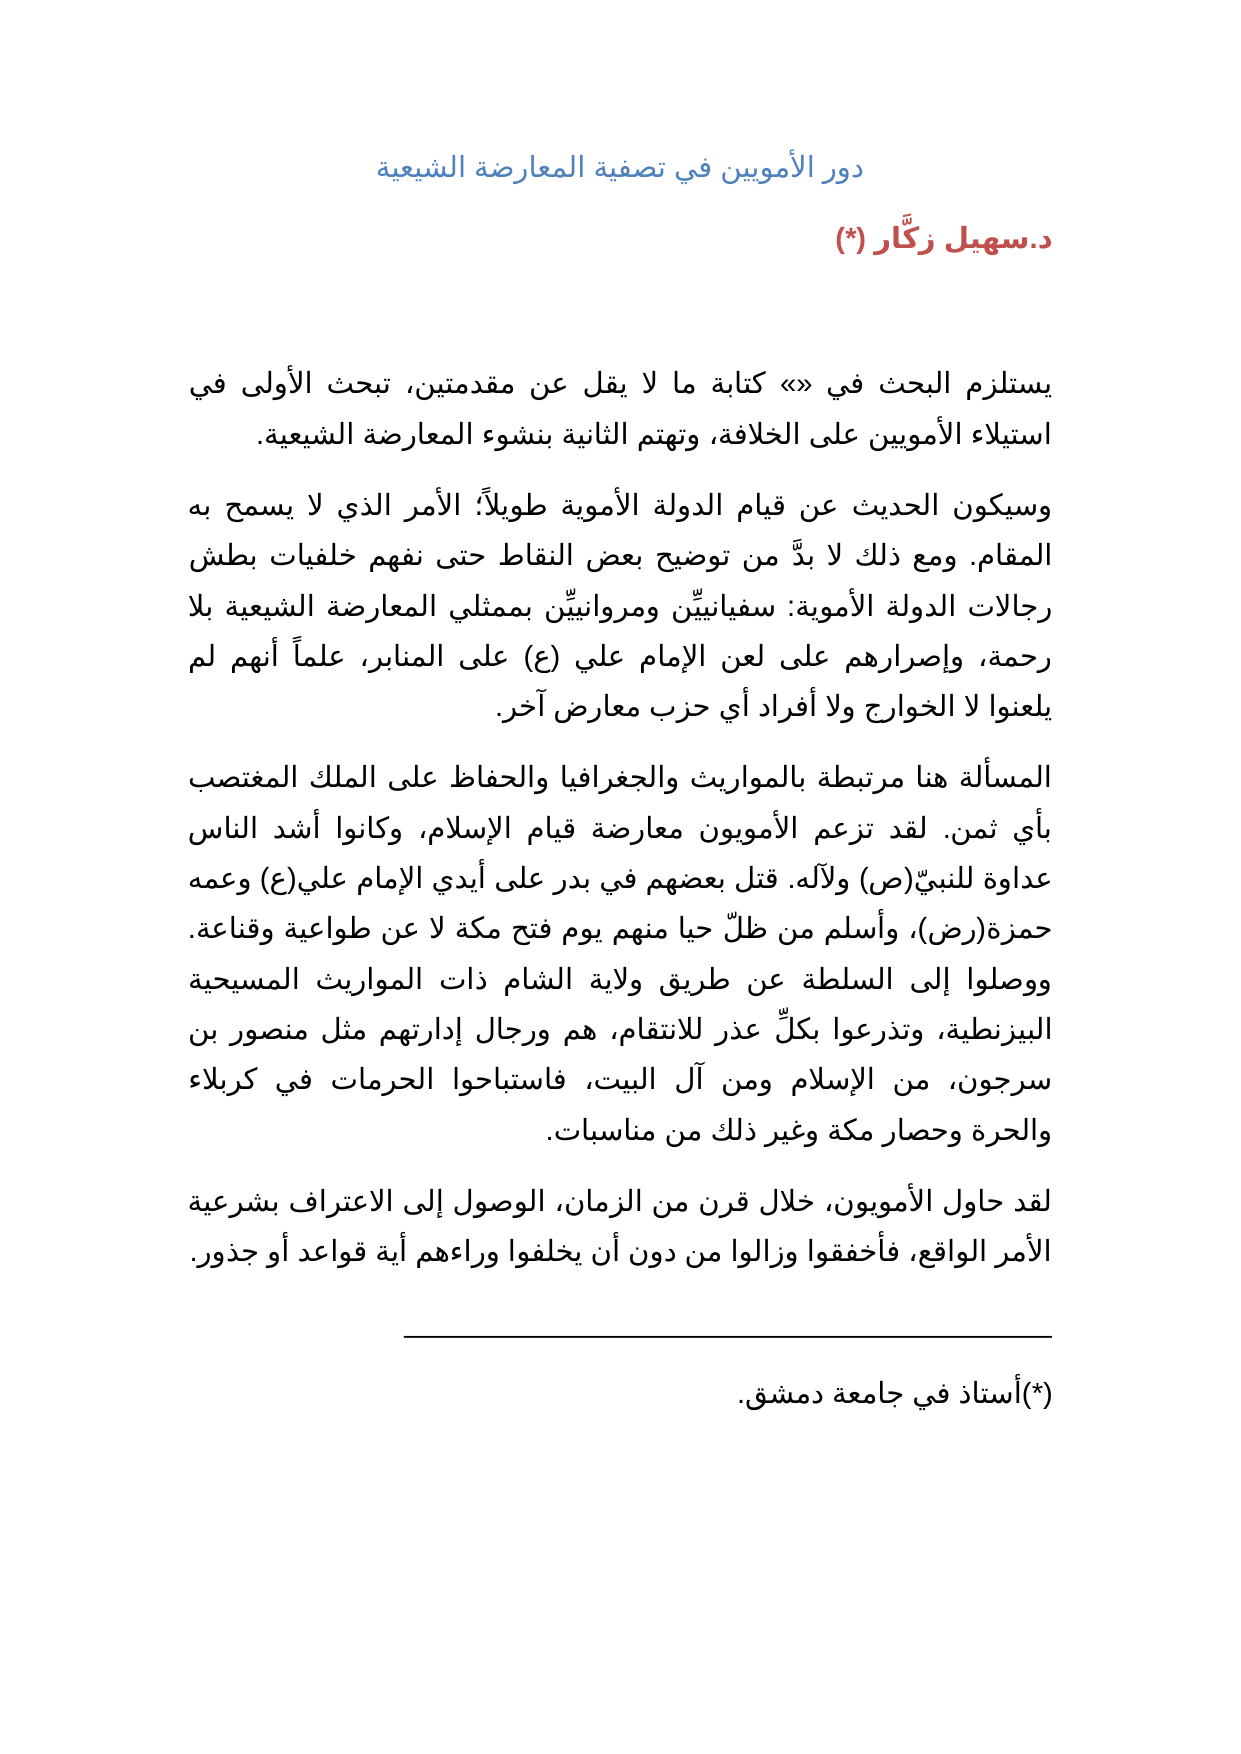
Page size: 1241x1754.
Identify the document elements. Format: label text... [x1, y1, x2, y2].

text ________________________________________ [187, 1305, 1053, 1339]
text وسيكون الحديث عن قيام الدولة الأموية طويلاً؛ الأمر الذي لا يسمح به المقام. ومع ذلك لا بدَّ من توضيح بعض النقاط حتى نفهم خلفيات بطش رجالات الدولة الأموية: سفيانييِّن ومروانييِّن بممثلي المعارضة الشيعية بلا رحمة، وإصرارهم على لعن الإمام علي (ع) على المنابر، علماً أنهم لم يلعنوا لا الخوارج ولا أفراد أي حزب معارض آخر. [187, 488, 1053, 723]
text (*)أستاذ في جامعة دمشق. [187, 1376, 1053, 1410]
text دور الأمويين في تصفية المعارضة الشيعية [187, 150, 1053, 183]
text يستلزم البحث في «» كتابة ما لا يقل عن مقدمتين، تبحث الأولى في استيلاء الأمويين على الخلافة، وتهتم الثانية بنشوء المعارضة الشيعية. [187, 367, 1053, 450]
text لقد حاول الأمويون، خلال قرن من الزمان، الوصول إلى الاعتراف بشرعية الأمر الواقع، فأخفقوا وزالوا من دون أن يخلفوا وراءهم أية قواعد أو جذور. [187, 1184, 1053, 1268]
text المسألة هنا مرتبطة بالمواريث والجغرافيا والحفاظ على الملك المغتصب بأي ثمن. لقد تزعم الأمويون معارضة قيام الإسلام، وكانوا أشد الناس عداوة للنبيّ(ص) ولآله. قتل بعضهم في بدر على أيدي الإمام علي(ع) وعمه حمزة(رض)، وأسلم من ظلّ حيا منهم يوم فتح مكة لا عن طواعية وقناعة. ووصلوا إلى السلطة عن طريق ولاية الشام ذات المواريث المسيحية البيزنطية، وتذرعوا بكلِّ عذر للانتقام، هم ورجال إدارتهم مثل منصور بن سرجون، من الإسلام ومن آل البيت، فاستباحوا الحرمات في كربلاء والحرة وحصار مكة وغير ذلك من مناسبات. [187, 760, 1053, 1146]
text د.سهيل زكَّار (*) [187, 221, 1053, 255]
